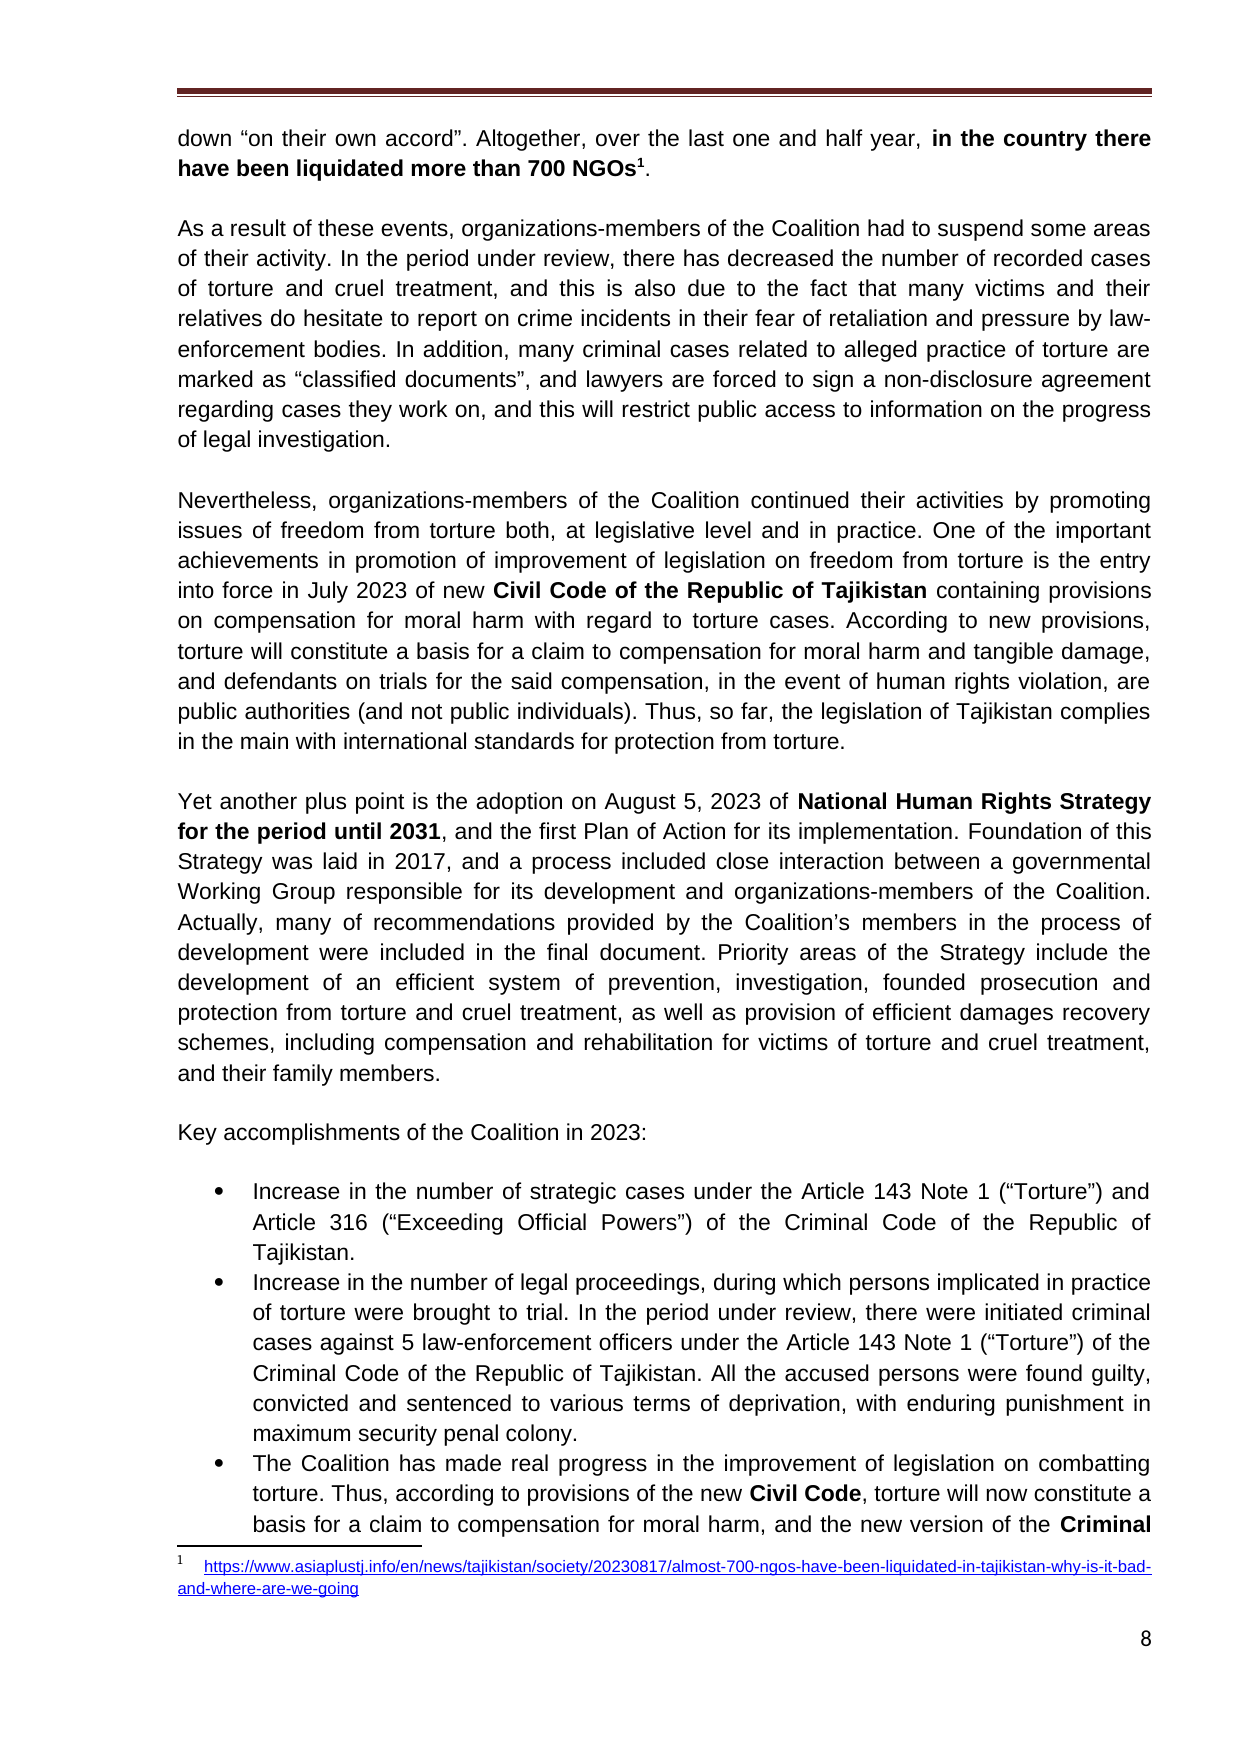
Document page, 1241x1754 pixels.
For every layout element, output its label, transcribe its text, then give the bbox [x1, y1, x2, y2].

text Key accomplishments of the Coalition in 2023: [177, 1119, 1152, 1145]
text As a result of these events, organizations-members of the Coalition had to suspend some areas of their activity. In the period under review, there has decreased the number of recorded cases of torture and cruel treatment, and this is also due to the fact that many victims and their relatives do hesitate to report on crime incidents in their fear of retaliation and pressure by law-enforcement bodies. In addition, many criminal cases related to alleged practice of torture are marked as “classified documents”, and lawyers are forced to sign a non-disclosure agreement regarding cases they work on, and this will restrict public access to information on the progress of legal investigation. [177, 215, 1152, 453]
text Nevertheless, organizations-members of the Coalition continued their activities by promoting issues of freedom from torture both, at legislative level and in practice. One of the important achievements in promotion of improvement of legislation on freedom from torture is the entry into force in July 2023 of new Civil Code of the Republic of Tajikistan containing provisions on compensation for moral harm with regard to torture cases. According to new provisions, torture will constitute a basis for a claim to compensation for moral harm and tangible damage, and defendants on trials for the said compensation, in the event of human rights violation, are public authorities (and not public individuals). Thus, so far, the legislation of Tajikistan complies in the main with international standards for protection from torture. [177, 487, 1152, 755]
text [177, 125, 1152, 182]
list Increase in the number of strategic cases under the Article 143 Note 1 (“Torture”) and Article 316 (“Exceeding Official Powers”) of the Criminal Code of the Republic of Tajikistan. [215, 1178, 1152, 1265]
text Yet another plus point is the adoption on August 5, 2023 of National Human Rights Strategy for the period until 2031, and the first Plan of Action for its implementation. Foundation of this Strategy was laid in 2017, and a process included close interaction between a governmental Working Group responsible for its development and organizations-members of the Coalition. Actually, many of recommendations provided by the Coalition’s members in the process of development were included in the final document. Priority areas of the Strategy include the development of an efficient system of prevention, investigation, founded prosecution and protection from torture and cruel treatment, as well as provision of efficient damages recovery schemes, including compensation and rehabilitation for victims of torture and cruel treatment, and their family members. [177, 788, 1152, 1086]
list Increase in the number of legal proceedings, during which persons implicated in practice of torture were brought to trial. In the period under review, there were initiated criminal cases against 5 law-enforcement officers under the Article 143 Note 1 (“Torture”) of the Criminal Code of the Republic of Tajikistan. All the accused persons were found guilty, convicted and sentenced to various terms of deprivation, with enduring punishment in maximum security penal colony. [215, 1298, 1152, 1476]
